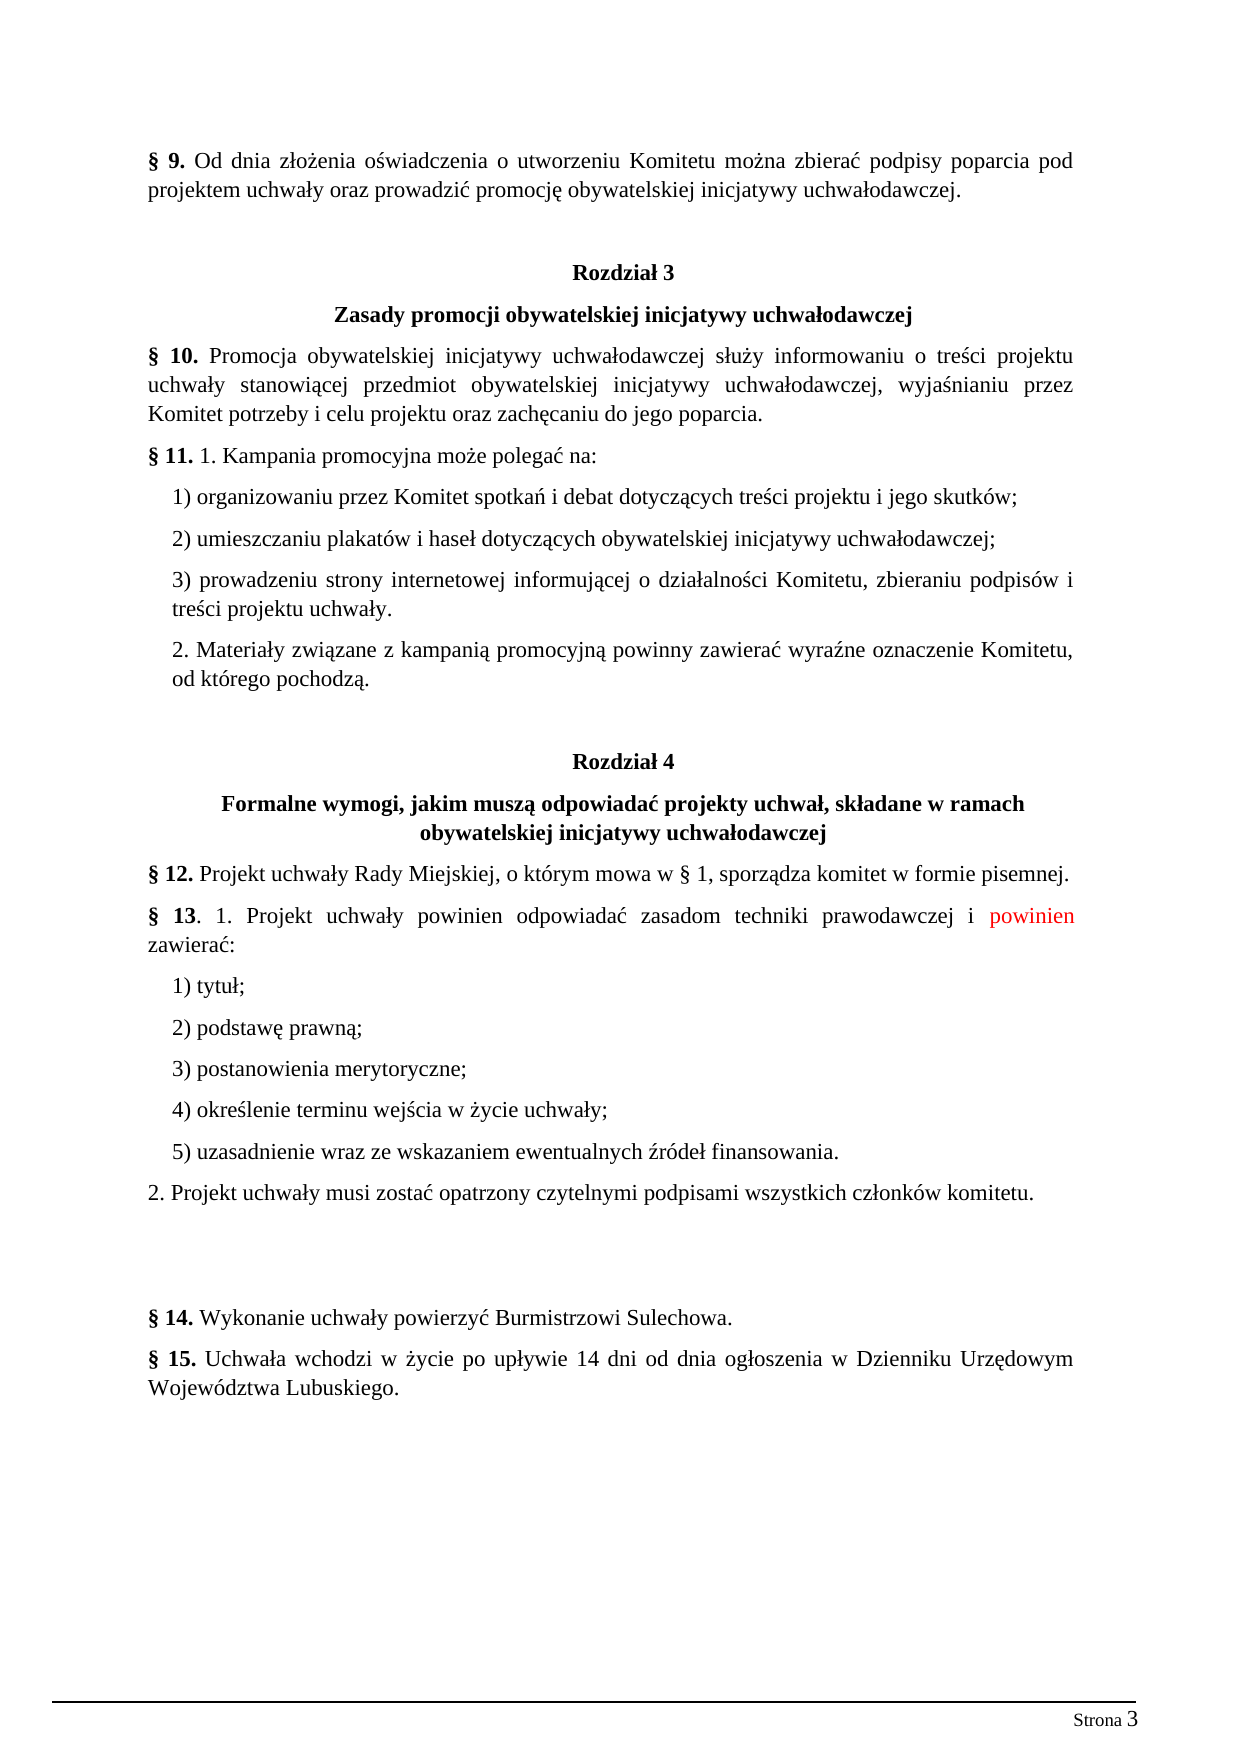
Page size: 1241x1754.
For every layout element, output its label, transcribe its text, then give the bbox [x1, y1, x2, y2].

text § 15. Uchwała wchodzi w życie po upływie 14 dni od dnia ogłoszenia w Dzienniku Urzędowym Województwa Lubuskiego. [148, 1345, 1075, 1401]
text Zasady promocji obywatelskiej inicjatywy uchwałodawczej [172, 301, 1075, 327]
text 2) podstawę prawną; [172, 1014, 1075, 1040]
text § 12. Projekt uchwały Rady Miejskiej, o którym mowa w § 1, sporządza komitet w formie pisemnej. [148, 860, 1075, 887]
text 4) określenie terminu wejścia w życie uchwały; [172, 1097, 1075, 1123]
text 2. Materiały związane z kampanią promocyjną powinny zawierać wyraźne oznaczenie Komitetu, od którego pochodzą. [172, 637, 1075, 692]
text 3) prowadzeniu strony internetowej informującej o działalności Komitetu, zbieraniu podpisów i treści projektu uchwały. [172, 566, 1075, 621]
text 1) organizowaniu przez Komitet spotkań i debat dotyczących treści projektu i jego skutków; [172, 483, 1075, 509]
text Rozdział 4 [172, 748, 1075, 775]
text § 9. Od dnia złożenia oświadczenia o utworzeniu Komitetu można zbierać podpisy poparcia pod projektem uchwały oraz prowadzić promocję obywatelskiej inicjatywy uchwałodawczej. [148, 148, 1075, 203]
text § 10. Promocja obywatelskiej inicjatywy uchwałodawczej służy informowaniu o treści projektu uchwały stanowiącej przedmiot obywatelskiej inicjatywy uchwałodawczej, wyjaśnianiu przez Komitet potrzeby i celu projektu oraz zachęcaniu do jego poparcia. [148, 342, 1075, 427]
text § 11. 1. Kampania promocyjna może polegać na: [148, 442, 1075, 468]
text § 14. Wykonanie uchwały powierzyć Burmistrzowi Sulechowa. [148, 1304, 1075, 1330]
text 5) uzasadnienie wraz ze wskazaniem ewentualnych źródeł finansowania. [172, 1138, 1075, 1164]
text § 13. 1. Projekt uchwały powinien odpowiadać zasadom techniki prawodawczej i powinien zawierać: [148, 902, 1075, 957]
text 2) umieszczaniu plakatów i haseł dotyczących obywatelskiej inicjatywy uchwałodawczej; [172, 525, 1075, 551]
text 1) tytuł; [172, 972, 1075, 998]
text Rozdział 3 [172, 259, 1075, 286]
text Formalne wymogi, jakim muszą odpowiadać projekty uchwał, składane w ramach obywatelskiej inicjatywy uchwałodawczej [172, 790, 1075, 845]
text 3) postanowienia merytoryczne; [172, 1055, 1075, 1081]
text 2. Projekt uchwały musi zostać opatrzony czytelnymi podpisami wszystkich członków komitetu. [148, 1179, 1093, 1206]
